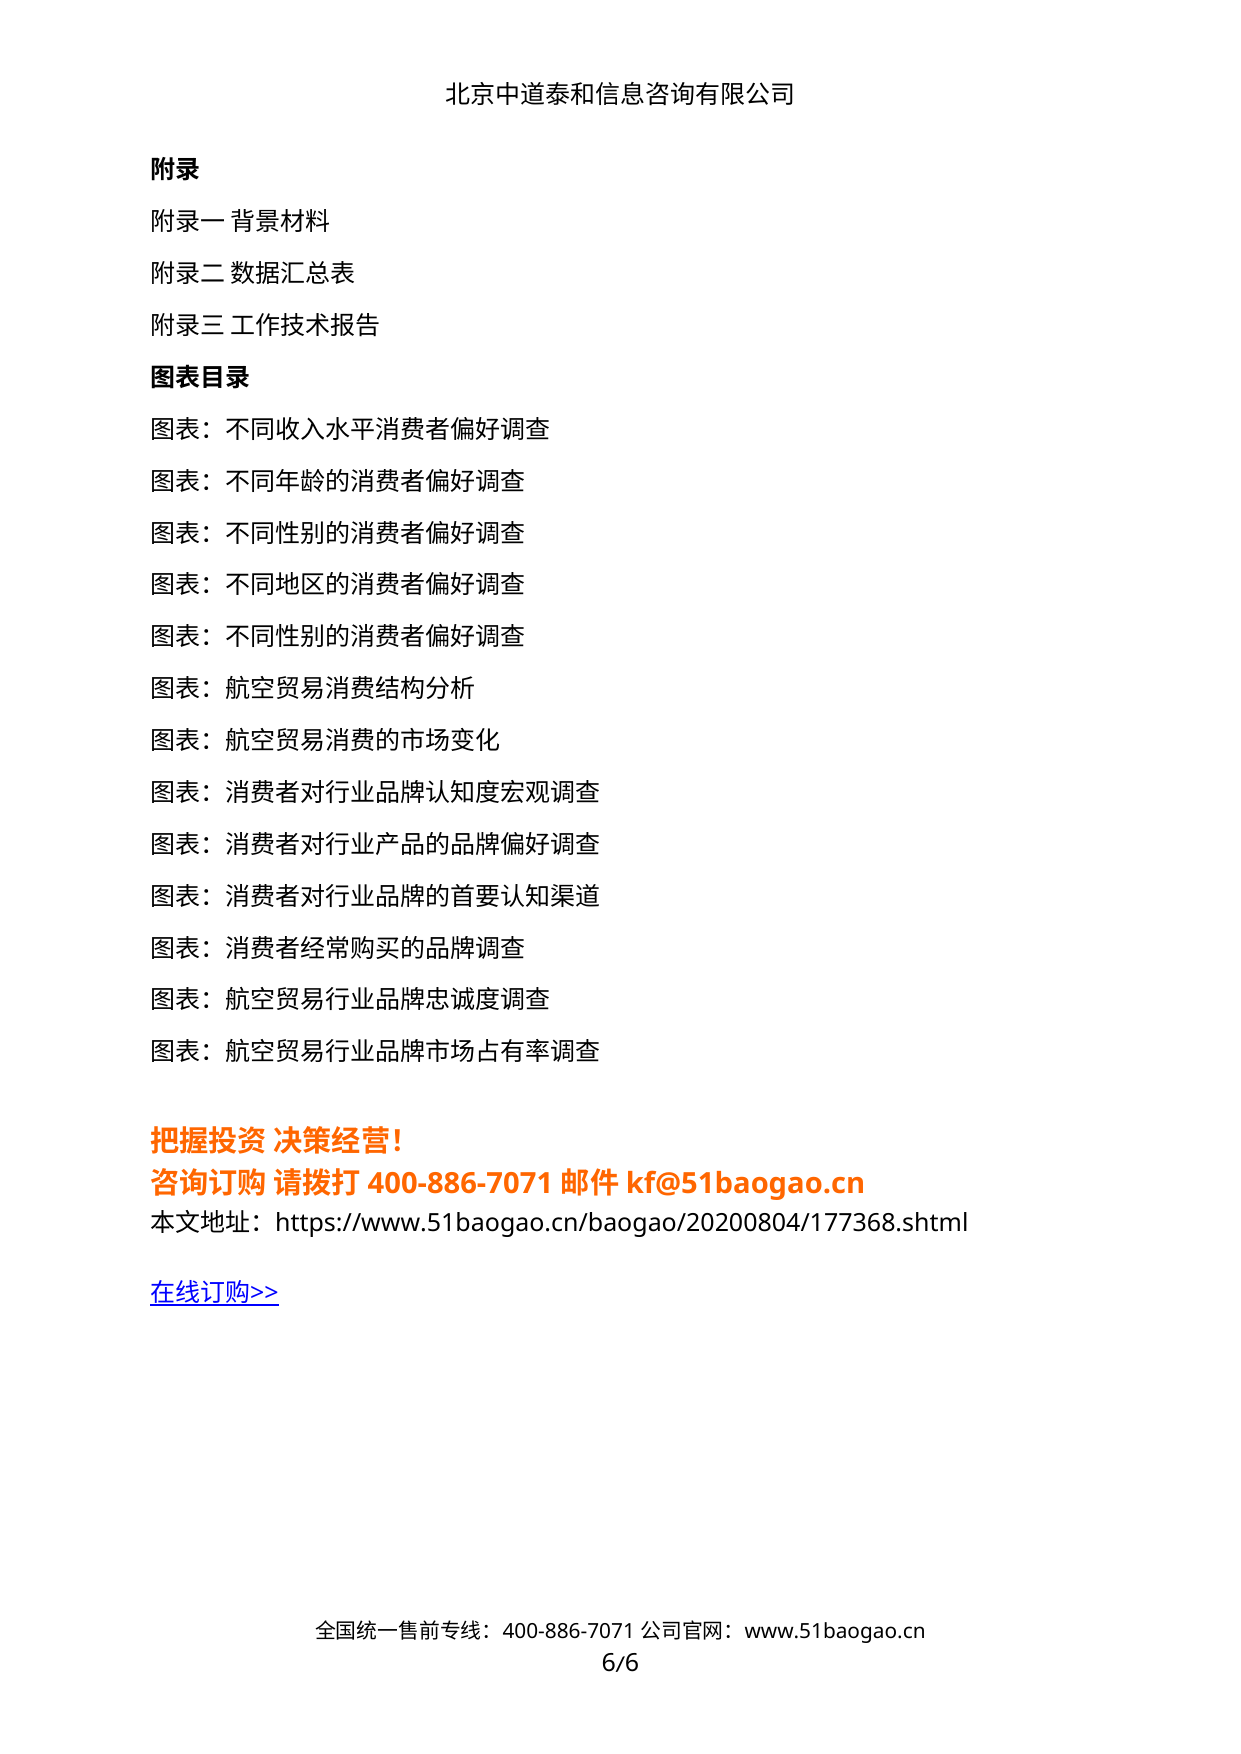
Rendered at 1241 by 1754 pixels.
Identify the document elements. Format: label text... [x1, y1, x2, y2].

text 图表：不同性别的消费者偏好调查 [150, 617, 1090, 653]
text 图表：不同地区的消费者偏好调查 [150, 565, 1090, 601]
text 图表：消费者经常购买的品牌调查 [150, 928, 1090, 964]
text 附录一 背景材料 [150, 202, 1090, 238]
text 图表：不同年龄的消费者偏好调查 [150, 461, 1090, 497]
text 图表：航空贸易行业品牌忠诚度调查 [150, 980, 1090, 1016]
text 在线订购>> [150, 1239, 1090, 1309]
text 图表：消费者对行业产品的品牌偏好调查 [150, 824, 1090, 861]
text 图表：不同收入水平消费者偏好调查 [150, 409, 1090, 446]
text 把握投资 决策经营！咨询订购 请拨打 400-886-7071 邮件 kf@51baogao.cn本文地址：https://www.51baogao.cn/baogao/20200804/177368.shtml [150, 1084, 1090, 1239]
text 图表：消费者对行业品牌的首要认知渠道 [150, 876, 1090, 912]
text 图表目录 [150, 357, 1090, 394]
text 图表：航空贸易行业品牌市场占有率调查 [150, 1032, 1090, 1068]
text 附录二 数据汇总表 [150, 254, 1090, 290]
text 图表：消费者对行业品牌认知度宏观调查 [150, 772, 1090, 809]
text 附录三 工作技术报告 [150, 306, 1090, 342]
text 图表：航空贸易消费的市场变化 [150, 721, 1090, 757]
text 附录 [150, 150, 1090, 186]
text 图表：航空贸易消费结构分析 [150, 669, 1090, 705]
text 图表：不同性别的消费者偏好调查 [150, 513, 1090, 549]
